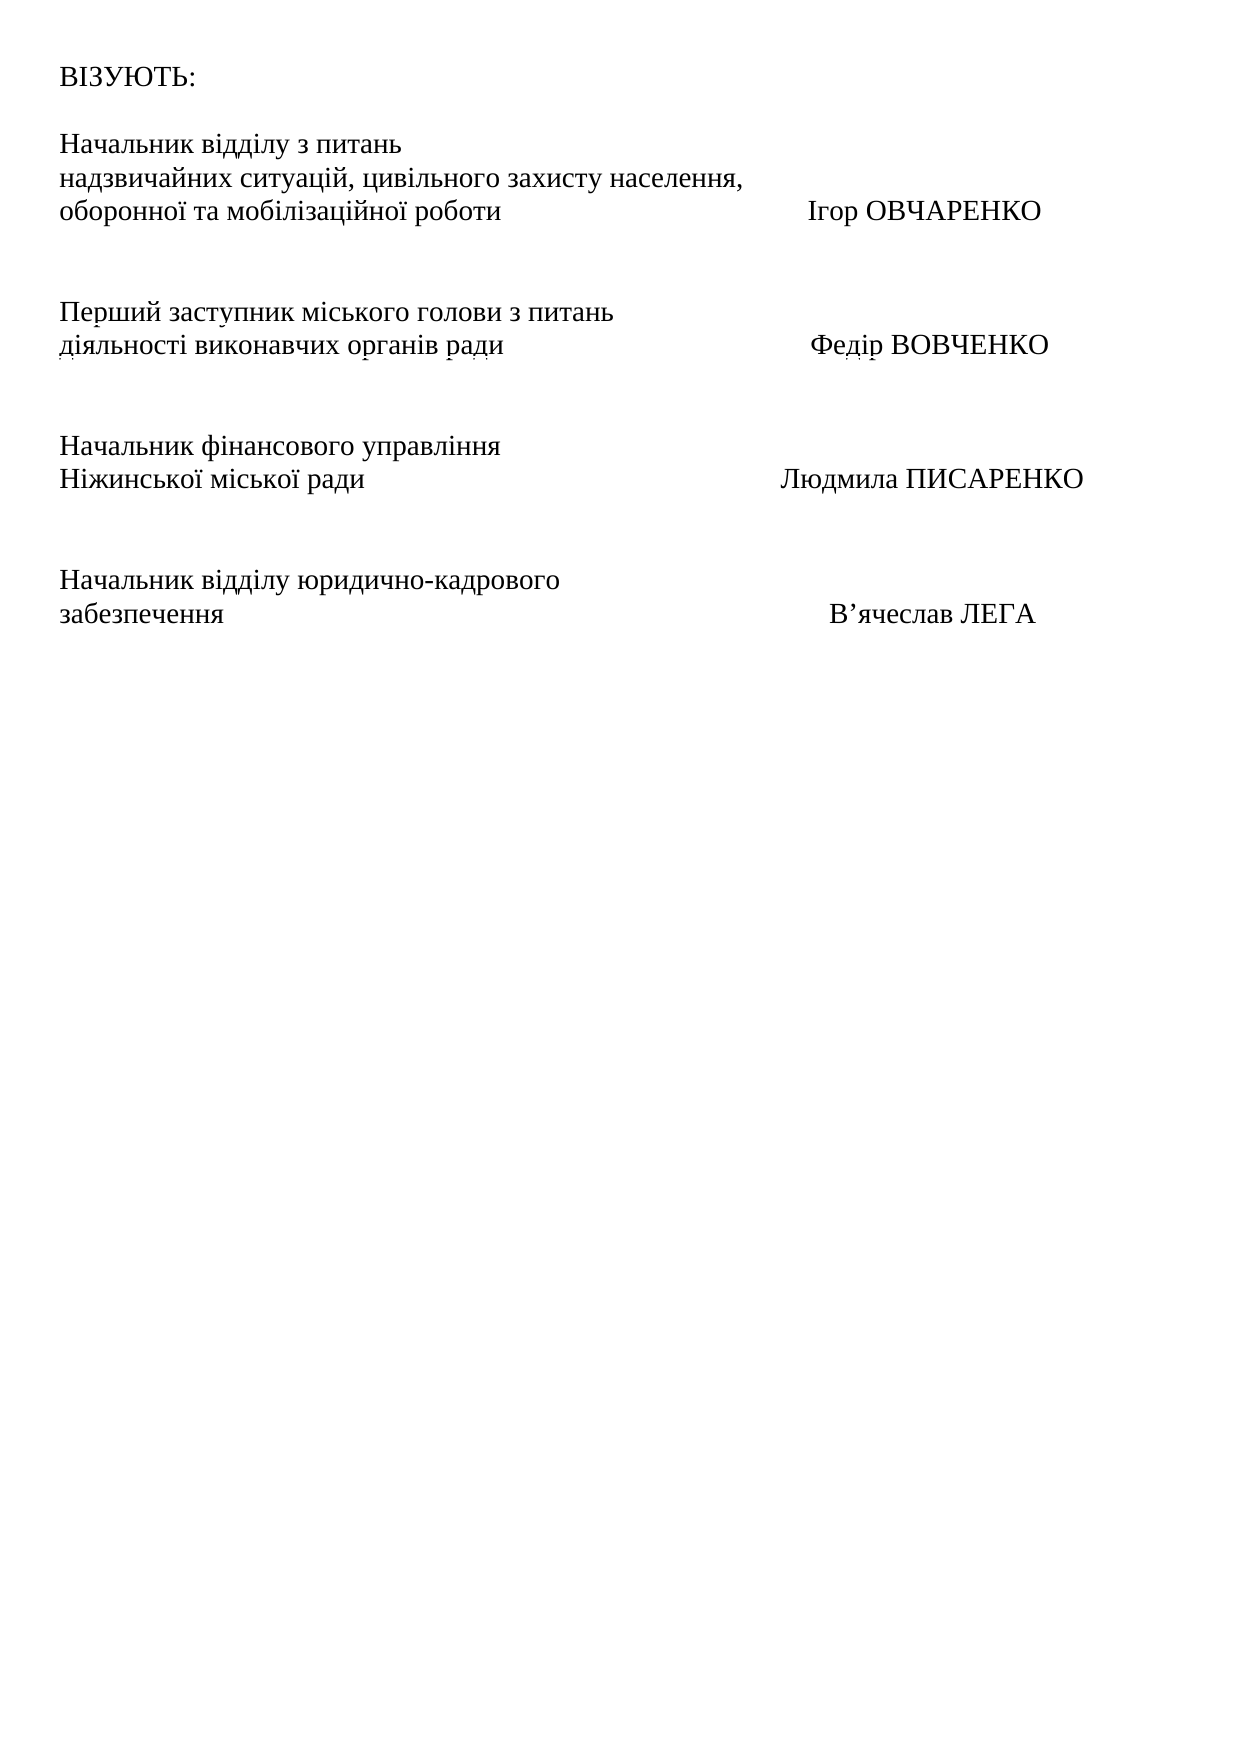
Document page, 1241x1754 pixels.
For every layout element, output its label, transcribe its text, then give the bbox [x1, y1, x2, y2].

text Начальник фінансового управління [59, 428, 1092, 462]
text Начальник відділу з питань [59, 126, 1092, 160]
text надзвичайних ситуацій, цивільного захисту населення, [59, 160, 1092, 193]
text оборонної та мобілізаційної роботи Ігор ОВЧАРЕНКО [59, 193, 1092, 227]
text забезпечення В’ячеслав ЛЕГА [59, 596, 1092, 629]
text діяльності виконавчих органів ради Федір ВОВЧЕНКО [59, 327, 1092, 361]
text Начальник відділу юридично-кадрового [59, 562, 1092, 596]
text Ніжинської міської ради Людмила ПИСАРЕНКО [59, 462, 1092, 495]
text Перший заступник міського голови з питань [59, 294, 1092, 327]
text ВІЗУЮТЬ: [59, 59, 1092, 93]
